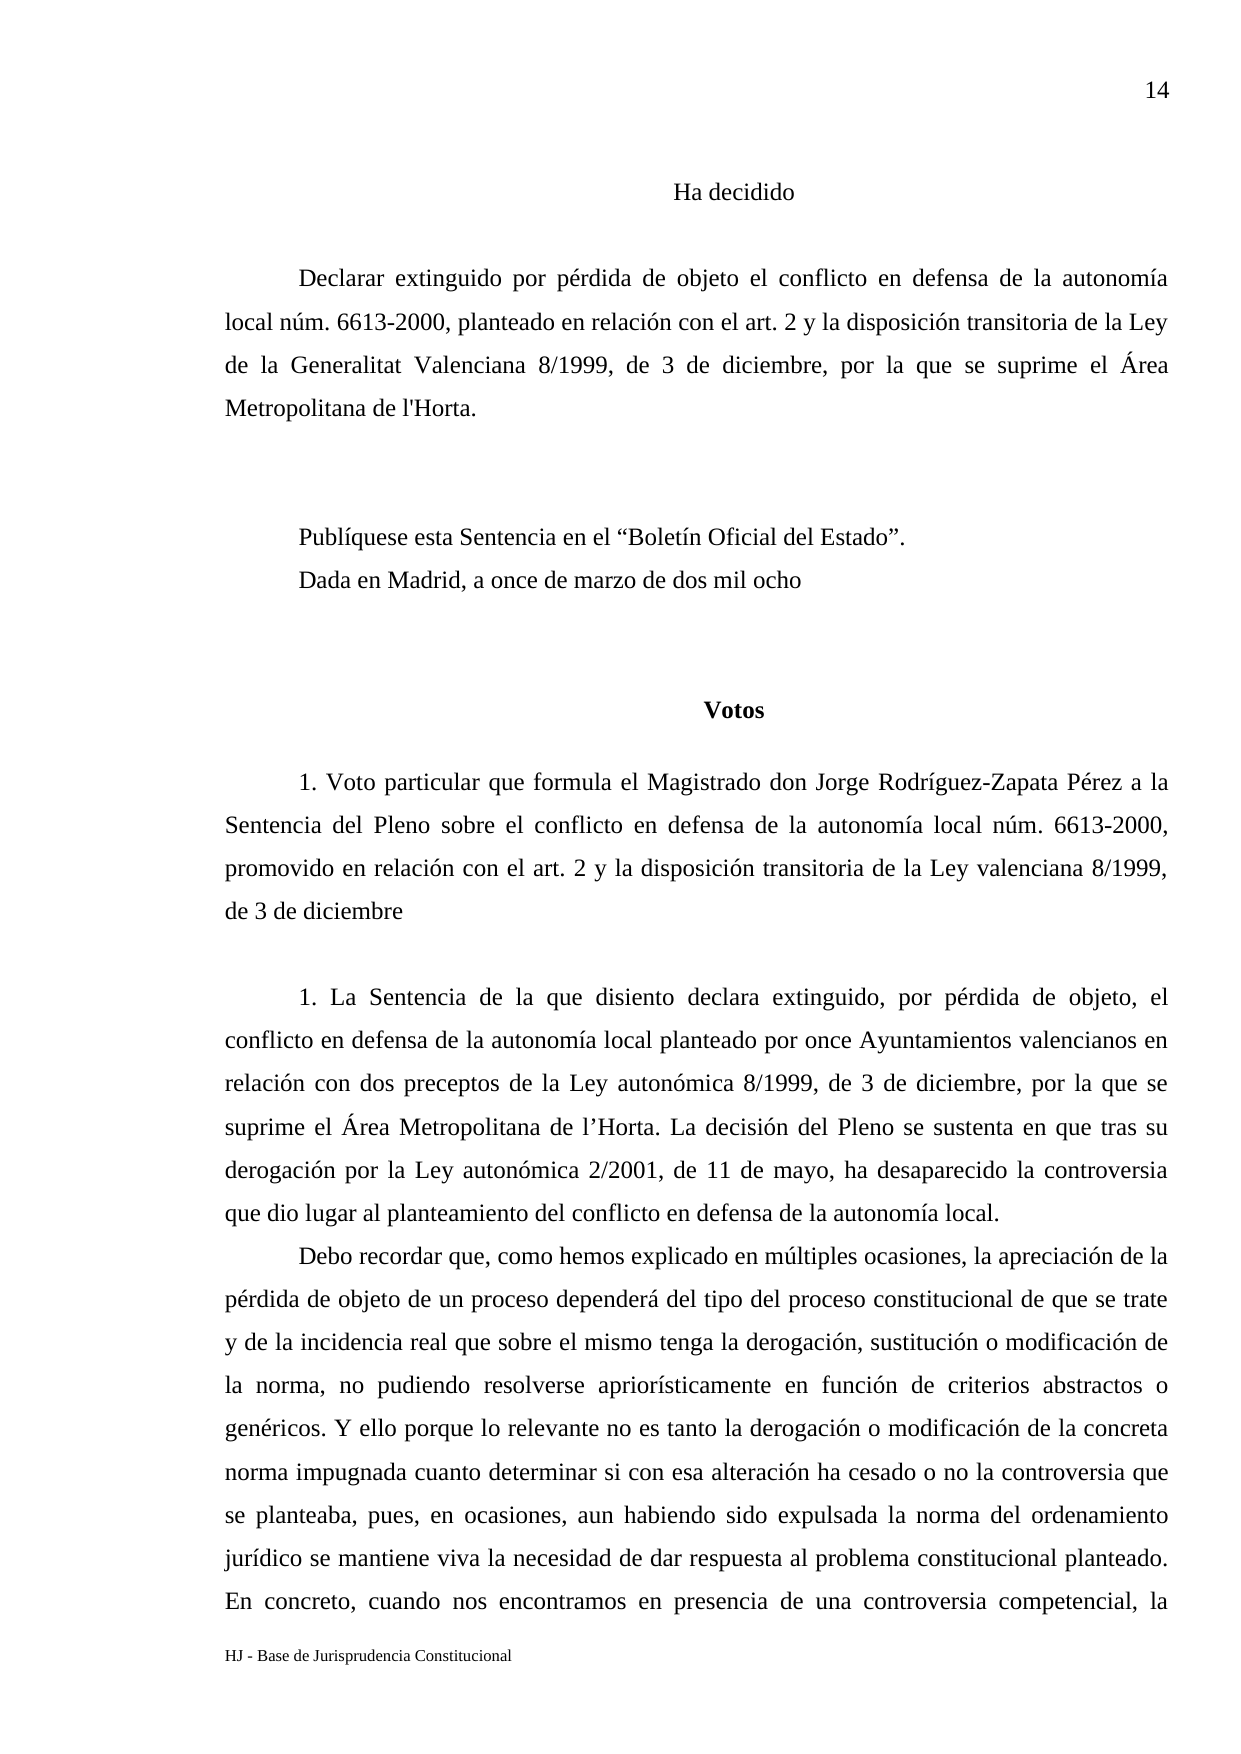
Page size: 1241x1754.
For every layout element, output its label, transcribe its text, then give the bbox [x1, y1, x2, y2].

subtitle Votos [224, 695, 1169, 723]
text 1. La Sentencia de la que disiento declara extinguido, por pérdida de objeto, el conflicto en defensa de la autonomía local planteado por once Ayuntamientos valencianos en relación con dos preceptos de la Ley autonómica 8/1999, de 3 de diciembre, por la que se suprime el Área Metropolitana de l’Horta. La decisión del Pleno se sustenta en que tras su derogación por la Ley autonómica 2/2001, de 11 de mayo, ha desaparecido la controversia que dio lugar al planteamiento del conflicto en defensa de la autonomía local. [224, 982, 1169, 1227]
text Dada en Madrid, a once de marzo de dos mil ocho [224, 565, 1169, 594]
text Ha decidido [224, 177, 1169, 206]
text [224, 1241, 1169, 1615]
text Publíquese esta Sentencia en el “Boletín Oficial del Estado”. [224, 522, 1169, 551]
text Declarar extinguido por pérdida de objeto el conflicto en defensa de la autonomía local núm. 6613-2000, planteado en relación con el art. 2 y la disposición transitoria de la Ley de la Generalitat Valenciana 8/1999, de 3 de diciembre, por la que se suprime el Área Metropolitana de l'Horta. [224, 263, 1169, 422]
text 1. Voto particular que formula el Magistrado don Jorge Rodríguez-Zapata Pérez a la Sentencia del Pleno sobre el conflicto en defensa de la autonomía local núm. 6613-2000, promovido en relación con el art. 2 y la disposición transitoria de la Ley valenciana 8/1999, de 3 de diciembre [224, 767, 1169, 925]
